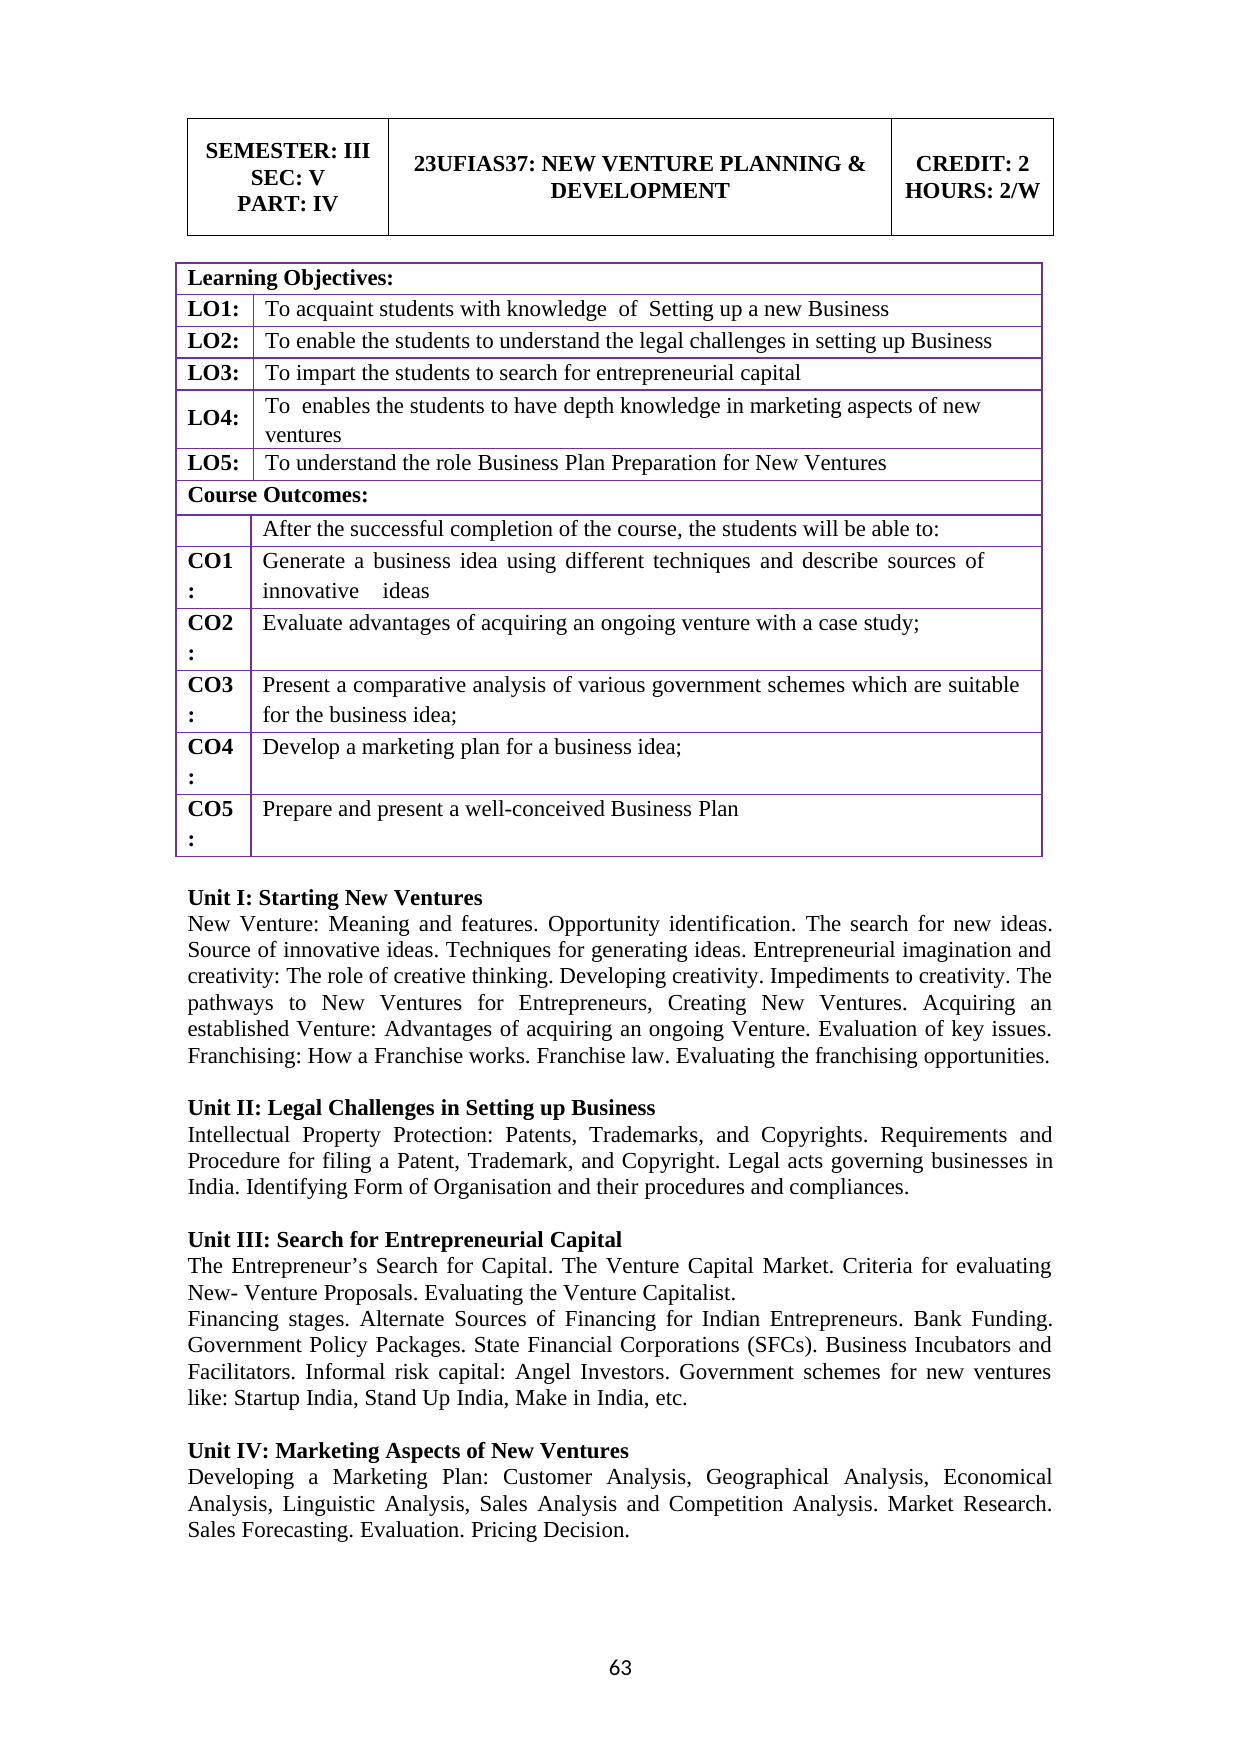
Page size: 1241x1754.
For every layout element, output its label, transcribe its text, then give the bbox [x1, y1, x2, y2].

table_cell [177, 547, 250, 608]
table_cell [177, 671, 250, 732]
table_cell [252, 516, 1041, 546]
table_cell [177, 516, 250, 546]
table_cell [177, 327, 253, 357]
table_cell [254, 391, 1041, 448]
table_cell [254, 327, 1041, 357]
text Unit II: Legal Challenges in Setting up Business [187, 1094, 1053, 1121]
text Financing stages. Alternate Sources of Financing for Indian Entrepreneurs. Bank Funding. Government Policy Packages. State Financial Corporations (SFCs). Business Incubators and Facilitators. Informal risk capital: Angel Investors. Government schemes for new ventures like: Startup India, Stand Up India, Make in India, etc. [187, 1305, 1053, 1411]
text The Entrepreneur’s Search for Capital. The Venture Capital Market. Criteria for evaluating New- Venture Proposals. Evaluating the Venture Capitalist. [187, 1252, 1053, 1305]
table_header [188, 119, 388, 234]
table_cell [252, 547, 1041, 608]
text Unit I: Starting New Ventures [187, 883, 1053, 910]
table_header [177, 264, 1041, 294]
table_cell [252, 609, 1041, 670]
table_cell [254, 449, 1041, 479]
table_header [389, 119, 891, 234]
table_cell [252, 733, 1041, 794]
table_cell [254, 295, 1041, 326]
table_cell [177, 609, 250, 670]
text Intellectual Property Protection: Patents, Trademarks, and Copyrights. Requirements and Procedure for filing a Patent, Trademark, and Copyright. Legal acts governing businesses in India. Identifying Form of Organisation and their procedures and compliances. [187, 1121, 1053, 1200]
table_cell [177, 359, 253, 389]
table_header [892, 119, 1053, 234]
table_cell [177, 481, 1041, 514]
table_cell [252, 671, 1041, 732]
text Developing a Marketing Plan: Customer Analysis, Geographical Analysis, Economical Analysis, Linguistic Analysis, Sales Analysis and Competition Analysis. Market Research. Sales Forecasting. Evaluation. Pricing Decision. [187, 1463, 1053, 1542]
text Unit III: Search for Entrepreneurial Capital [187, 1226, 1053, 1252]
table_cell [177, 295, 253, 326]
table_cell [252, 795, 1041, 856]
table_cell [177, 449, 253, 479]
text Unit IV: Marketing Aspects of New Ventures [187, 1437, 1053, 1463]
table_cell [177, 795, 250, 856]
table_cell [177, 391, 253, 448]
text New Venture: Meaning and features. Opportunity identification. The search for new ideas. Source of innovative ideas. Techniques for generating ideas. Entrepreneurial imagination and creativity: The role of creative thinking. Developing creativity. Impediments to creativity. The pathways to New Ventures for Entrepreneurs, Creating New Ventures. Acquiring an established Venture: Advantages of acquiring an ongoing Venture. Evaluation of key issues. Franchising: How a Franchise works. Franchise law. Evaluating the franchising opportunities. [187, 910, 1053, 1068]
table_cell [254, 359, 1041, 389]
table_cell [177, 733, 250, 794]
